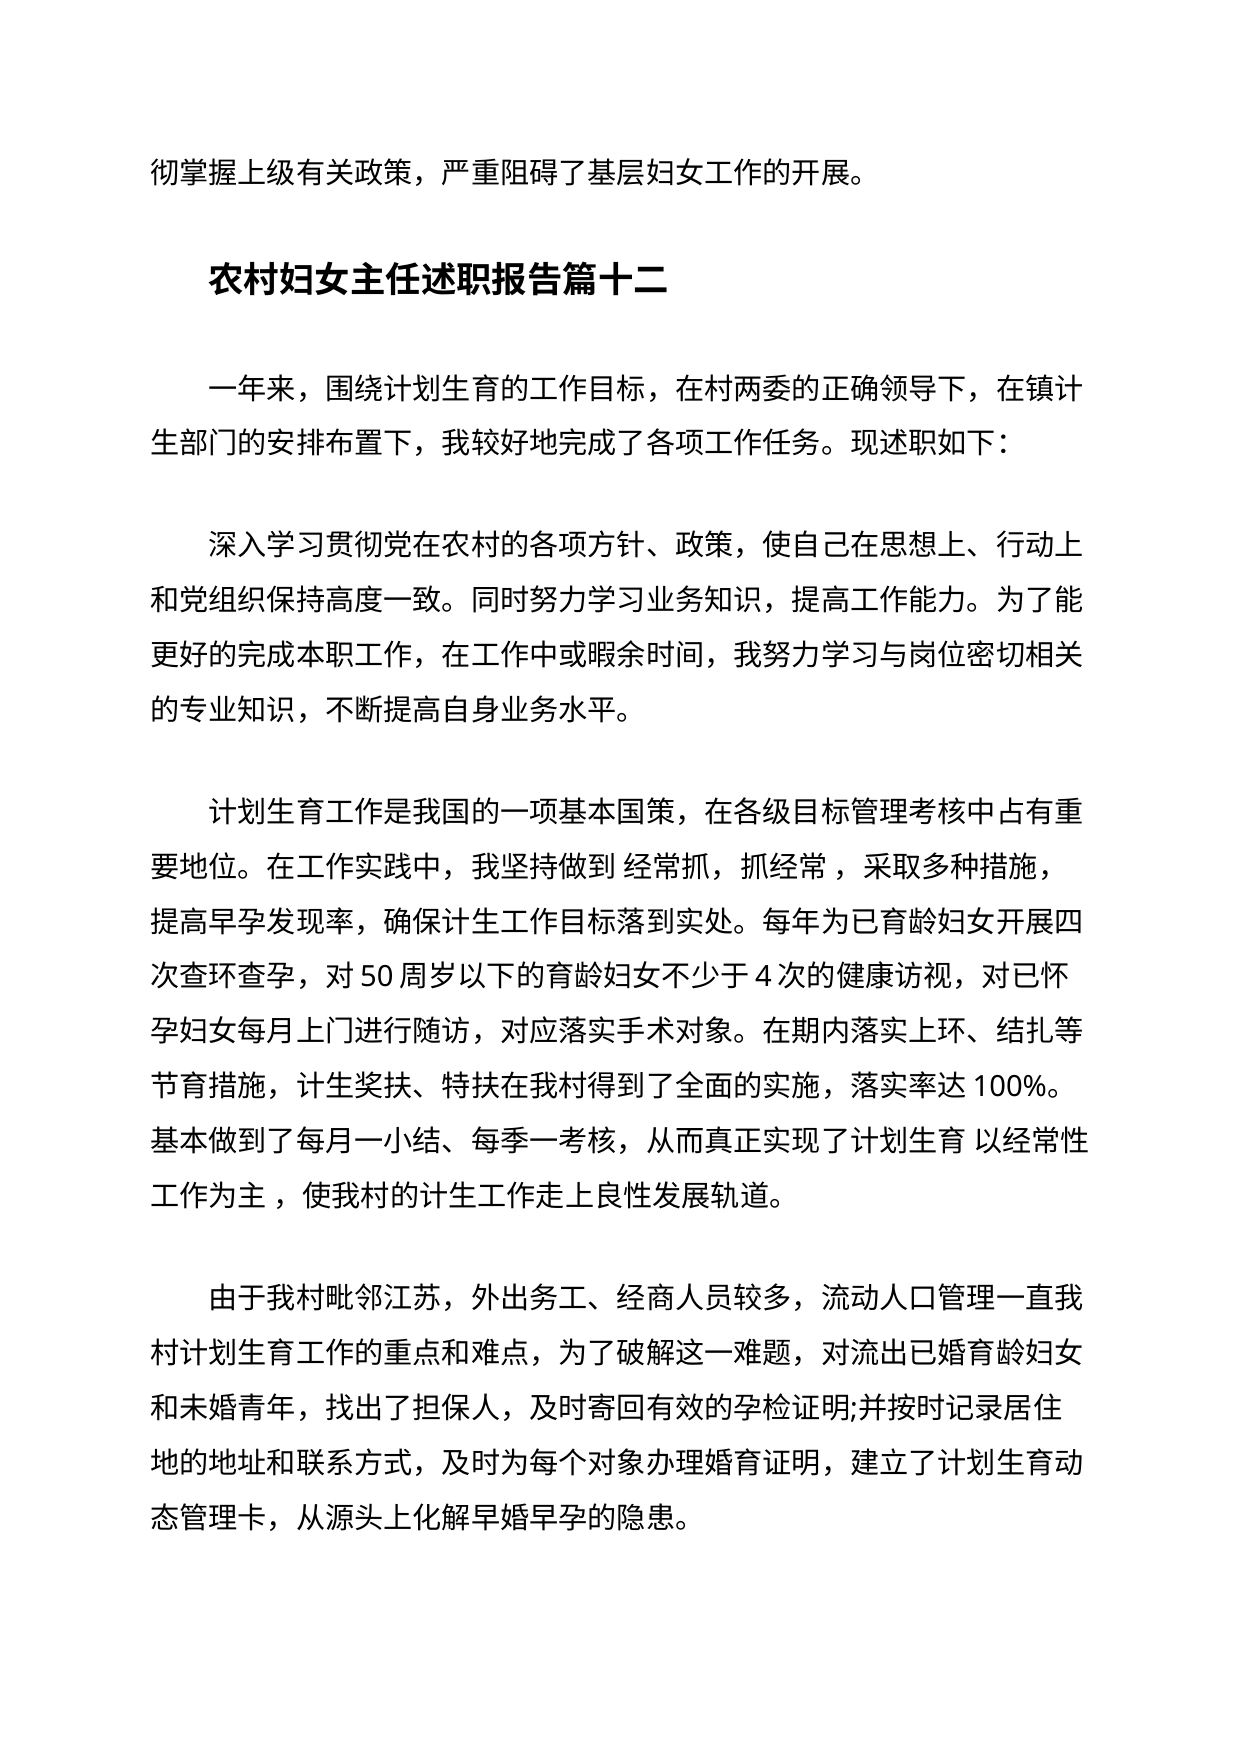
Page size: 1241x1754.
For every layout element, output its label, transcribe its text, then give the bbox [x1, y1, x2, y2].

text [150, 150, 1090, 192]
text 深入学习贯彻党在农村的各项方针、政策，使自己在思想上、行动上和党组织保持高度一致。同时努力学习业务知识，提高工作能力。为了能更好的完成本职工作，在工作中或暇余时间，我努力学习与岗位密切相关的专业知识，不断提高自身业务水平。 [150, 522, 1090, 729]
text 一年来，围绕计划生育的工作目标，在村两委的正确领导下，在镇计生部门的安排布置下，我较好地完成了各项工作任务。现述职如下： [150, 365, 1090, 462]
text 农村妇女主任述职报告篇十二 [150, 252, 1090, 303]
text 由于我村毗邻江苏，外出务工、经商人员较多，流动人口管理一直我村计划生育工作的重点和难点，为了破解这一难题，对流出已婚育龄妇女和未婚青年，找出了担保人，及时寄回有效的孕检证明;并按时记录居住地的地址和联系方式，及时为每个对象办理婚育证明，建立了计划生育动态管理卡，从源头上化解早婚早孕的隐患。 [150, 1274, 1090, 1537]
text 计划生育工作是我国的一项基本国策，在各级目标管理考核中占有重要地位。在工作实践中，我坚持做到 经常抓，抓经常 ，采取多种措施，提高早孕发现率，确保计生工作目标落到实处。每年为已育龄妇女开展四次查环查孕，对50周岁以下的育龄妇女不少于4次的健康访视，对已怀孕妇女每月上门进行随访，对应落实手术对象。在期内落实上环、结扎等节育措施，计生奖扶、特扶在我村得到了全面的实施，落实率达100%。基本做到了每月一小结、每季一考核，从而真正实现了计划生育 以经常性工作为主 ，使我村的计生工作走上良性发展轨道。 [150, 788, 1090, 1215]
